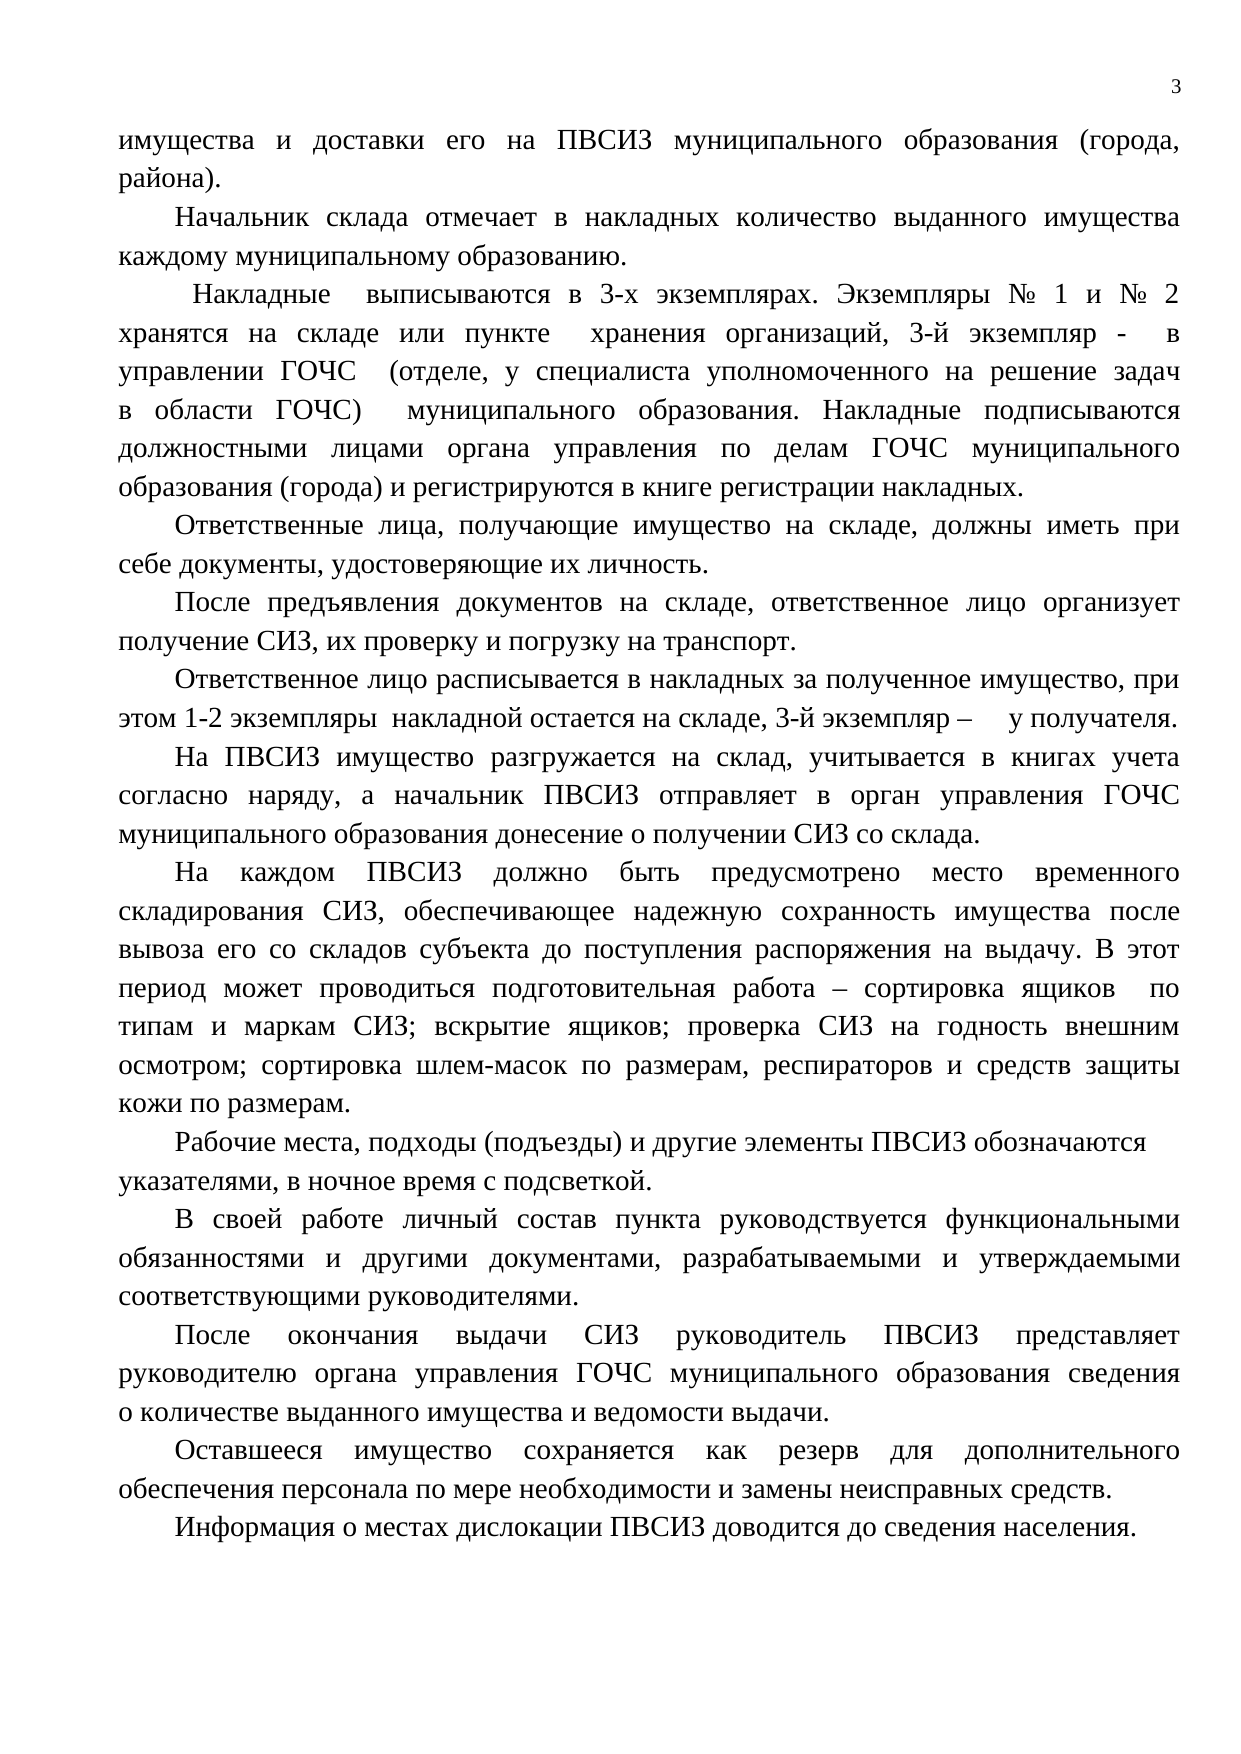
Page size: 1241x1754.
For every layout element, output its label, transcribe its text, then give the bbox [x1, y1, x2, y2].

text Начальник склада отмечает в накладных количество выданного имущества каждому муниципальному образованию. [118, 199, 1181, 271]
text Ответственное лицо расписывается в накладных за полученное имущество, при этом 1-2 экземпляры накладной остается на складе, 3-й экземпляр – у получателя. [118, 662, 1181, 734]
text Информация о местах дислокации ПВСИЗ доводится до сведения населения. [118, 1509, 1181, 1543]
text Ответственные лица, получающие имущество на складе, должны иметь при себе документы, удостоверяющие их личность. [118, 507, 1181, 579]
text После окончания выдачи СИЗ руководитель ПВСИЗ представляет руководителю органа управления ГОЧС муниципального образования сведения о количестве выданного имущества и ведомости выдачи. [118, 1317, 1181, 1427]
text Накладные выписываются в 3-х экземплярах. Экземпляры № 1 и № 2 хранятся на складе или пункте хранения организаций, 3-й экземпляр - в управлении ГОЧС (отделе, у специалиста уполномоченного на решение задач в области ГОЧС) муниципального образования. Накладные подписываются должностными лицами органа управления по делам ГОЧС муниципального образования (города) и регистрируются в книге регистрации накладных. [118, 276, 1181, 502]
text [118, 122, 1181, 194]
text В своей работе личный состав пункта руководствуется функциональными обязанностями и другими документами, разрабатываемыми и утверждаемыми соответствующими руководителями. [118, 1201, 1181, 1312]
text На каждом ПВСИЗ должно быть предусмотрено место временного складирования СИЗ, обеспечивающее надежную сохранность имущества после вывоза его со складов субъекта до поступления распоряжения на выдачу. В этот период может проводиться подготовительная работа – сортировка ящиков по типам и маркам СИЗ; вскрытие ящиков; проверка СИЗ на годность внешним осмотром; сортировка шлем-масок по размерам, респираторов и средств защиты кожи по размерам. [118, 854, 1181, 1119]
text Оставшееся имущество сохраняется как резерв для дополнительного обеспечения персонала по мере необходимости и замены неисправных средств. [118, 1432, 1181, 1504]
text После предъявления документов на складе, ответственное лицо организует получение СИЗ, их проверку и погрузку на транспорт. [118, 584, 1181, 657]
text Рабочие места, подходы (подъезды) и другие элементы ПВСИЗ обозначаются указателями, в ночное время с подсветкой. [118, 1124, 1181, 1196]
text На ПВСИЗ имущество разгружается на склад, учитывается в книгах учета согласно наряду, а начальник ПВСИЗ отправляет в орган управления ГОЧС муниципального образования донесение о получении СИЗ со склада. [118, 739, 1181, 849]
